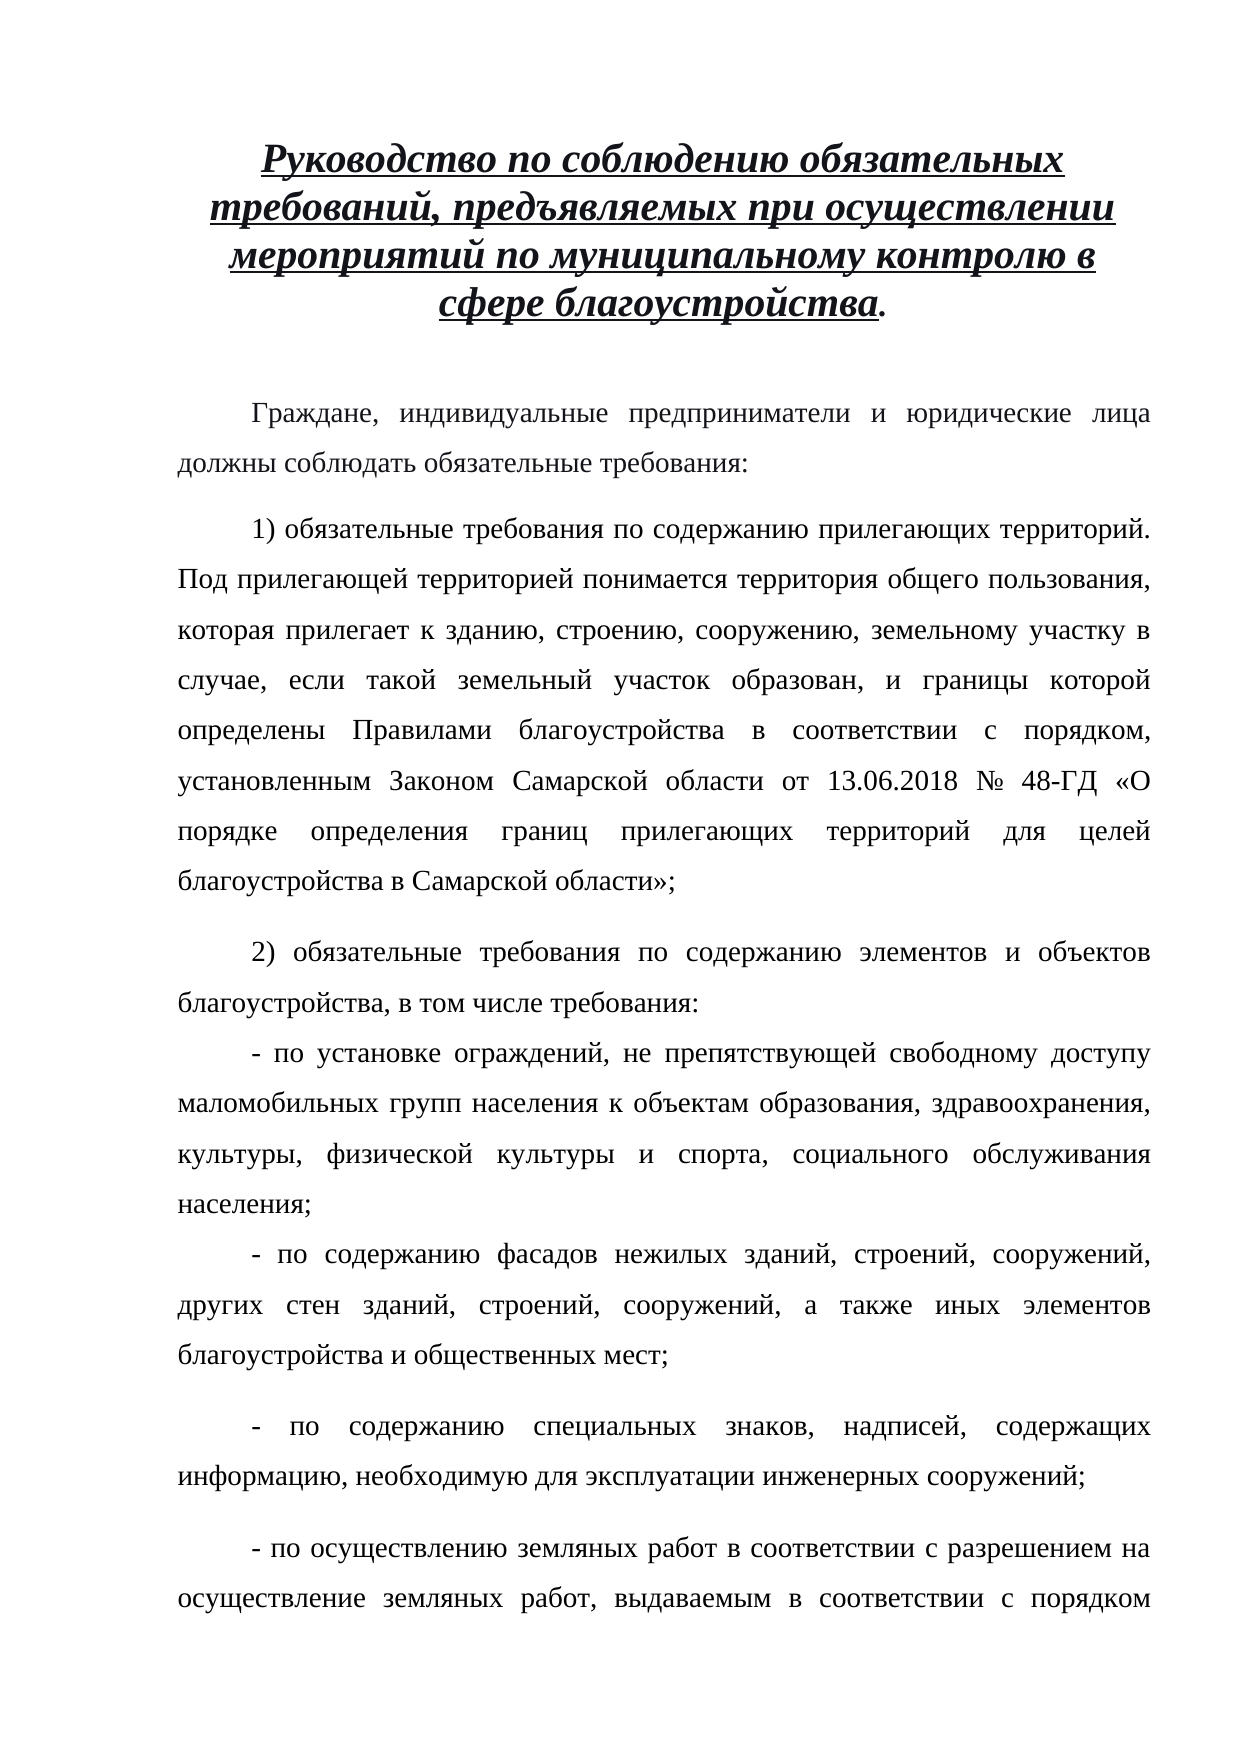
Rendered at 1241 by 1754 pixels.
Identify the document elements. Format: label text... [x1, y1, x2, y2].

text Руководство по соблюдению обязательных требований, предъявляемых при осуществлении мероприятий по муниципальному контролю в сфере благоустройства. [177, 134, 1152, 325]
text - по установке ограждений, не препятствующей свободному доступу маломобильных групп населения к объектам образования, здравоохранения, культуры, физической культуры и спорта, социального обслуживания населения; [177, 1035, 1152, 1220]
text Граждане, индивидуальные предприниматели и юридические лица должны соблюдать обязательные требования: [177, 395, 1152, 479]
text - по содержанию фасадов нежилых зданий, строений, сооружений, других стен зданий, строений, сооружений, а также иных элементов благоустройства и общественных мест; [177, 1236, 1152, 1287]
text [177, 1530, 1152, 1613]
text 1) обязательные требования по содержанию прилегающих территорий. Под прилегающей территорией понимается территория общего пользования, которая прилегает к зданию, строению, сооружению, земельному участку в случае, если такой земельный участок образован, и границы которой определены Правилами благоустройства в соответствии с порядком, установленным Законом Самарской области от 13.06.2018 № 48-ГД «О порядке определения границ прилегающих территорий для целей благоустройства в Самарской области»; [177, 511, 1152, 897]
text - по содержанию фасадов нежилых зданий, строений, сооружений, других стен зданий, строений, сооружений, а также иных элементов благоустройства и общественных мест; [177, 1320, 1152, 1371]
text 2) обязательные требования по содержанию элементов и объектов благоустройства, в том числе требования: [177, 934, 1152, 1018]
text - по содержанию специальных знаков, надписей, содержащих информацию, необходимую для эксплуатации инженерных сооружений; [177, 1408, 1152, 1492]
